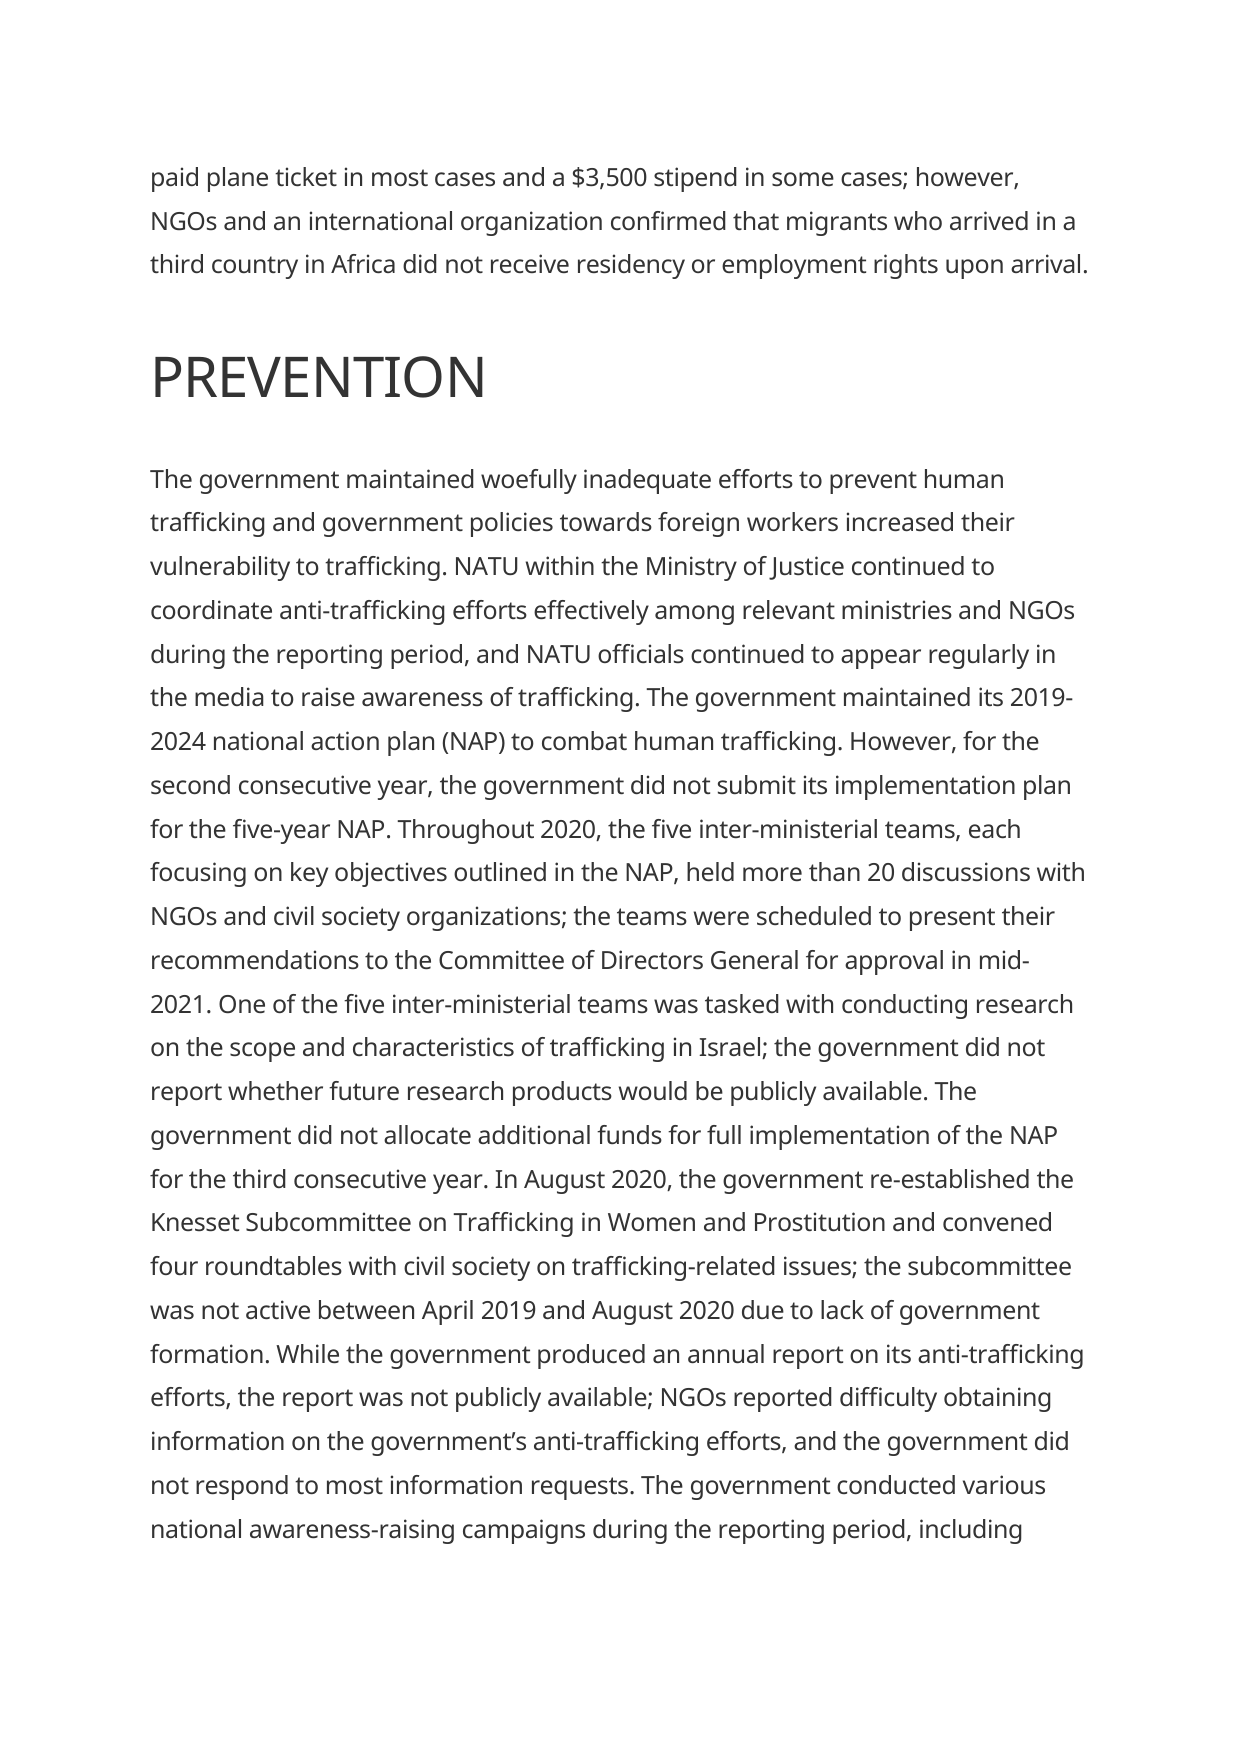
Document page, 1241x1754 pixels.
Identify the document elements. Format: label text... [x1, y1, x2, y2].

text PREVENTION [150, 337, 1090, 414]
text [150, 150, 1090, 281]
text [150, 452, 1090, 1545]
